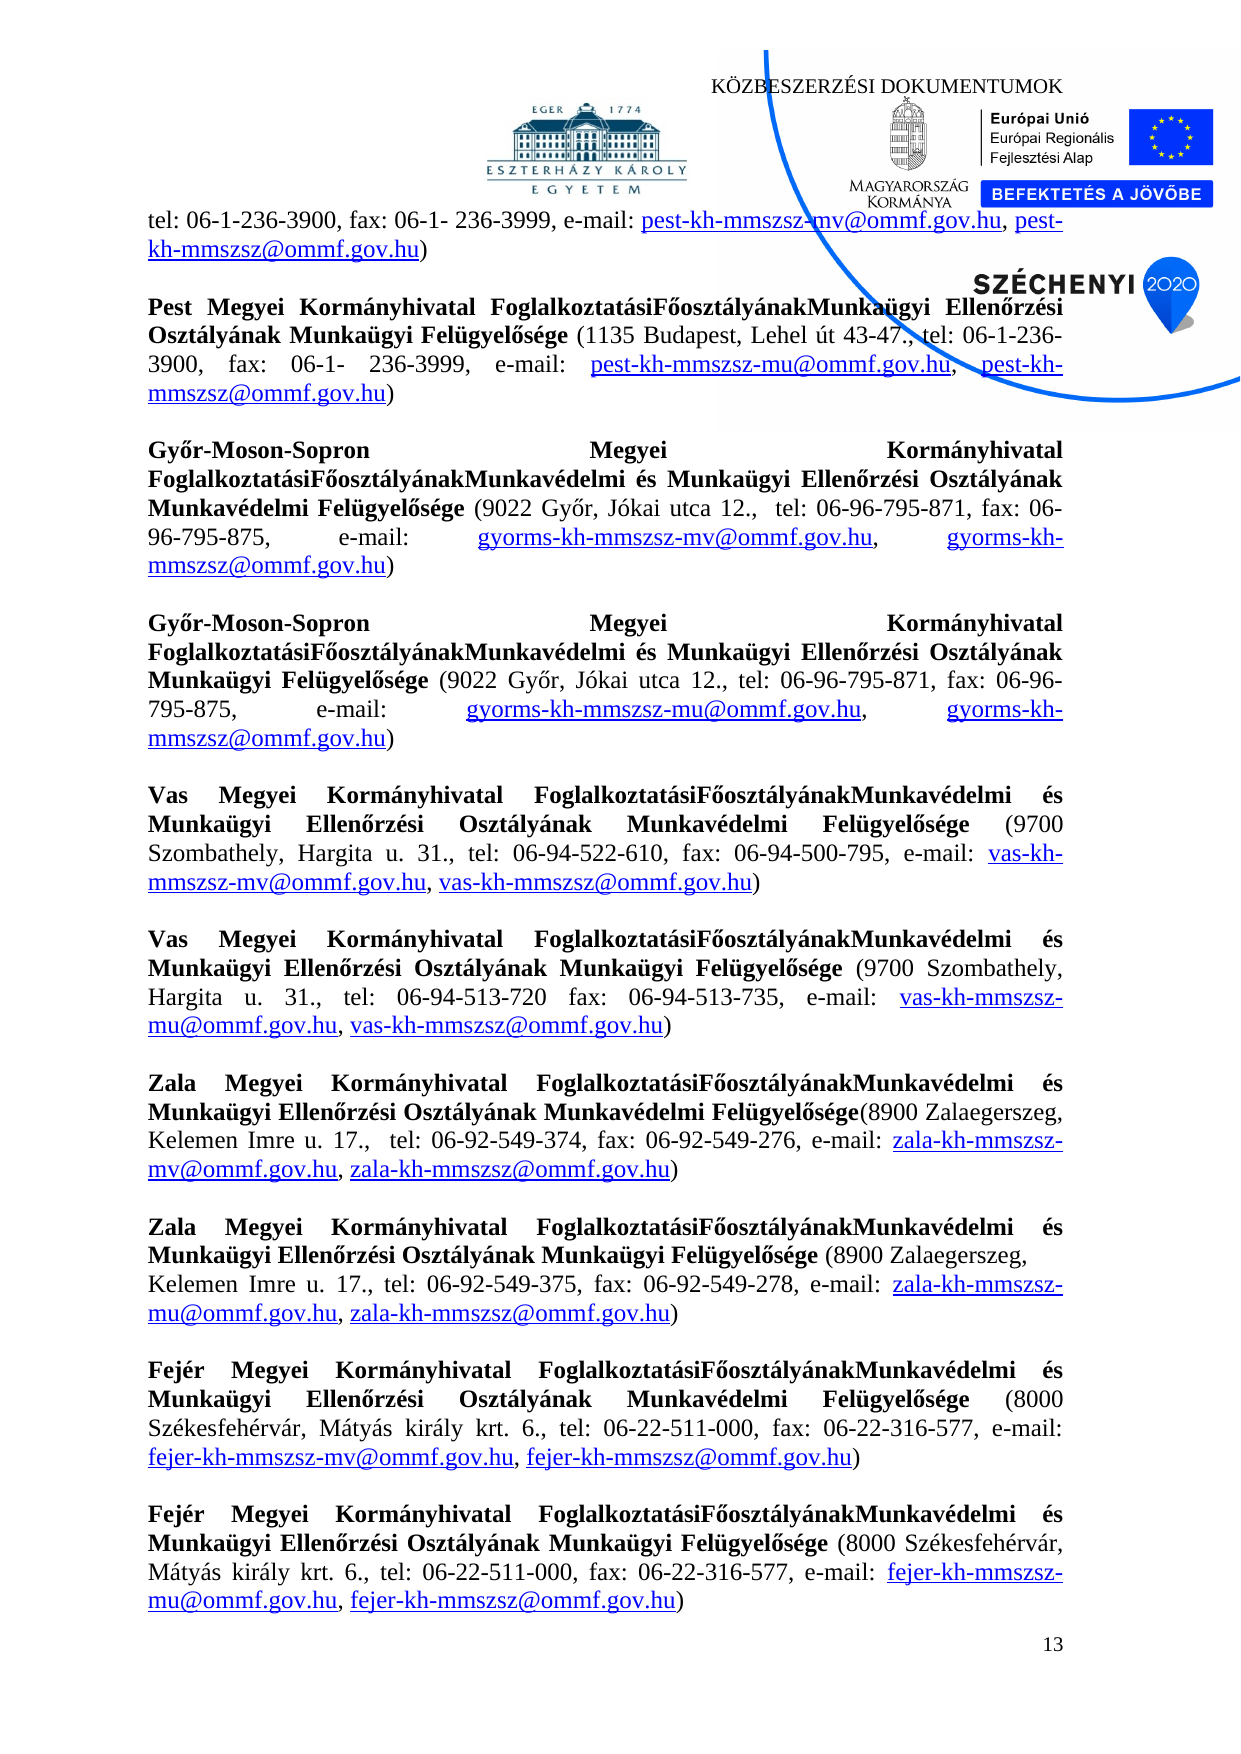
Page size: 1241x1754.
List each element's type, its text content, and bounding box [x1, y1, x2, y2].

picture [716, 50, 1241, 431]
text Zala Megyei Kormányhivatal FoglalkoztatásiFőosztályánakMunkavédelmi és Munkaügyi Ellenőrzési Osztályának Munkaügyi Felügyelősége (8900 Zalaegerszeg, [148, 1212, 1063, 1269]
text Kelemen Imre u. 17., tel: 06-92-549-375, fax: 06-92-549-278, e-mail: zala-kh-mmszsz-mu@ommf.gov.hu, zala-kh-mmszsz@ommf.gov.hu) [148, 1269, 1063, 1327]
text Vas Megyei Kormányhivatal FoglalkoztatásiFőosztályánakMunkavédelmi és Munkaügyi Ellenőrzési Osztályának Munkavédelmi Felügyelősége (9700 Szombathely, Hargita u. 31., tel: 06-94-522-610, fax: 06-94-500-795, e-mail: vas-kh-mmszsz-mv@ommf.gov.hu, vas-kh-mmszsz@ommf.gov.hu) [148, 781, 1063, 896]
text Győr-Moson-Sopron Megyei Kormányhivatal FoglalkoztatásiFőosztályánakMunkavédelmi és Munkaügyi Ellenőrzési Osztályának Munkaügyi Felügyelősége (9022 Győr, Jókai utca 12., tel: 06-96-795-871, fax: 06-96-795-875, e-mail: gyorms-kh-mmszsz-mu@ommf.gov.hu, gyorms-kh-mmszsz@ommf.gov.hu) [148, 608, 1063, 752]
text Győr-Moson-Sopron Megyei Kormányhivatal FoglalkoztatásiFőosztályánakMunkavédelmi és Munkaügyi Ellenőrzési Osztályának Munkavédelmi Felügyelősége (9022 Győr, Jókai utca 12., tel: 06-96-795-871, fax: 06-96-795-875, e-mail: gyorms-kh-mmszsz-mv@ommf.gov.hu, gyorms-kh-mmszsz@ommf.gov.hu) [148, 436, 1063, 579]
text Fejér Megyei Kormányhivatal FoglalkoztatásiFőosztályánakMunkavédelmi és Munkaügyi Ellenőrzési Osztályának Munkavédelmi Felügyelősége (8000 Székesfehérvár, Mátyás király krt. 6., tel: 06-22-511-000, fax: 06-22-316-577, e-mail: fejer-kh-mmszsz-mv@ommf.gov.hu, fejer-kh-mmszsz@ommf.gov.hu) [148, 1356, 1063, 1471]
picture [483, 97, 690, 200]
text Zala Megyei Kormányhivatal FoglalkoztatásiFőosztályánakMunkavédelmi és Munkaügyi Ellenőrzési Osztályának Munkavédelmi Felügyelősége(8900 Zalaegerszeg, Kelemen Imre u. 17., tel: 06-92-549-374, fax: 06-92-549-276, e-mail: zala-kh-mmszsz-mv@ommf.gov.hu, zala-kh-mmszsz@ommf.gov.hu) [148, 1039, 1063, 1183]
text Fejér Megyei Kormányhivatal FoglalkoztatásiFőosztályánakMunkavédelmi és Munkaügyi Ellenőrzési Osztályának Munkaügyi Felügyelősége (8000 Székesfehérvár, Mátyás király krt. 6., tel: 06-22-511-000, fax: 06-22-316-577, e-mail: fejer-kh-mmszsz-mu@ommf.gov.hu, fejer-kh-mmszsz@ommf.gov.hu) [148, 1499, 1063, 1614]
text Vas Megyei Kormányhivatal FoglalkoztatásiFőosztályánakMunkavédelmi és Munkaügyi Ellenőrzési Osztályának Munkaügyi Felügyelősége (9700 Szombathely, Hargita u. 31., tel: 06-94-513-720 fax: 06-94-513-735, e-mail: vas-kh-mmszsz-mu@ommf.gov.hu, vas-kh-mmszsz@ommf.gov.hu) [148, 924, 1063, 1039]
text Pest Megyei Kormányhivatal FoglalkoztatásiFőosztályánakMunkaügyi Ellenőrzési Osztályának Munkaügyi Felügyelősége (1135 Budapest, Lehel út 43-47., tel: 06-1-236-3900, fax: 06-1- 236-3999, e-mail: pest-kh-mmszsz-mu@ommf.gov.hu, pest-kh-mmszsz@ommf.gov.hu) [148, 292, 1063, 407]
